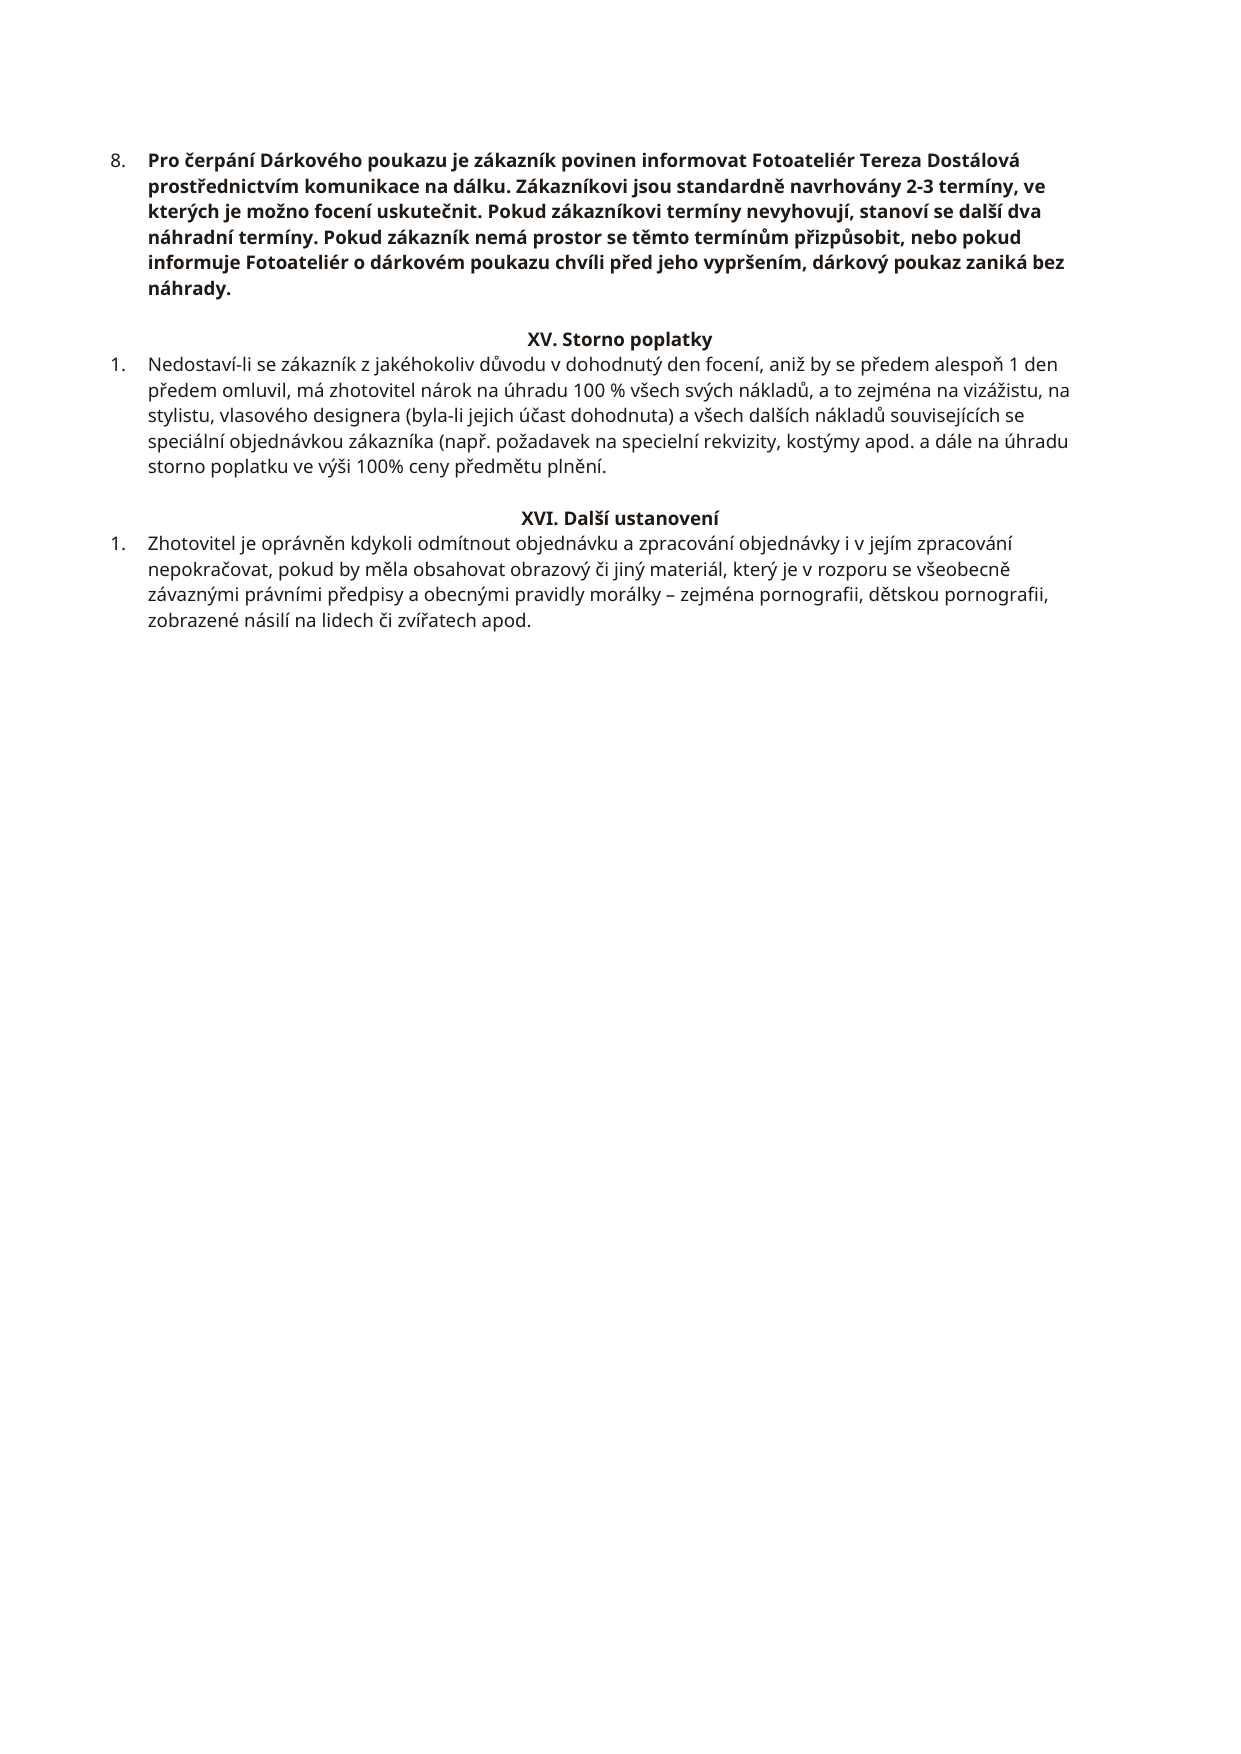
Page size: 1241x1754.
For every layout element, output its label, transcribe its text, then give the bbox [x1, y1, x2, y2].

list Nedostaví-li se zákazník z jakéhokoliv důvodu v dohodnutý den focení, aniž by se předem alespoň 1 den předem omluvil, má zhotovitel nárok na úhradu 100 % všech svých nákladů, a to zejména na vizážistu, na stylistu, vlasového designera (byla-li jejich účast dohodnuta) a všech dalších nákladů souvisejících se speciální objednávkou zákazníka (např. požadavek na specielní rekvizity, kostýmy apod. a dále na úhradu storno poplatku ve výši 100% ceny předmětu plnění. [110, 352, 1093, 479]
list Pro čerpání Dárkového poukazu je zákazník povinen informovat Fotoateliér Tereza Dostálová prostřednictvím komunikace na dálku. Zákazníkovi jsou standardně navrhovány 2-3 termíny, ve kterých je možno focení uskutečnit. Pokud zákazníkovi termíny nevyhovují, stanoví se další dva náhradní termíny. Pokud zákazník nemá prostor se těmto termínům přizpůsobit, nebo pokud informuje Fotoateliér o dárkovém poukazu chvíli před jeho vypršením, dárkový poukaz zaniká bez náhrady. [110, 148, 1093, 301]
text XVI. Další ustanovení [148, 505, 1093, 530]
list Zhotovitel je oprávněn kdykoli odmítnout objednávku a zpracování objednávky i v jejím zpracování nepokračovat, pokud by měla obsahovat obrazový či jiný materiál, který je v rozporu se všeobecně závaznými právními předpisy a obecnými pravidly morálky – zejména pornografii, dětskou pornografii, zobrazené násilí na lidech či zvířatech apod. [110, 530, 1093, 632]
text XV. Storno poplatky [148, 326, 1093, 352]
